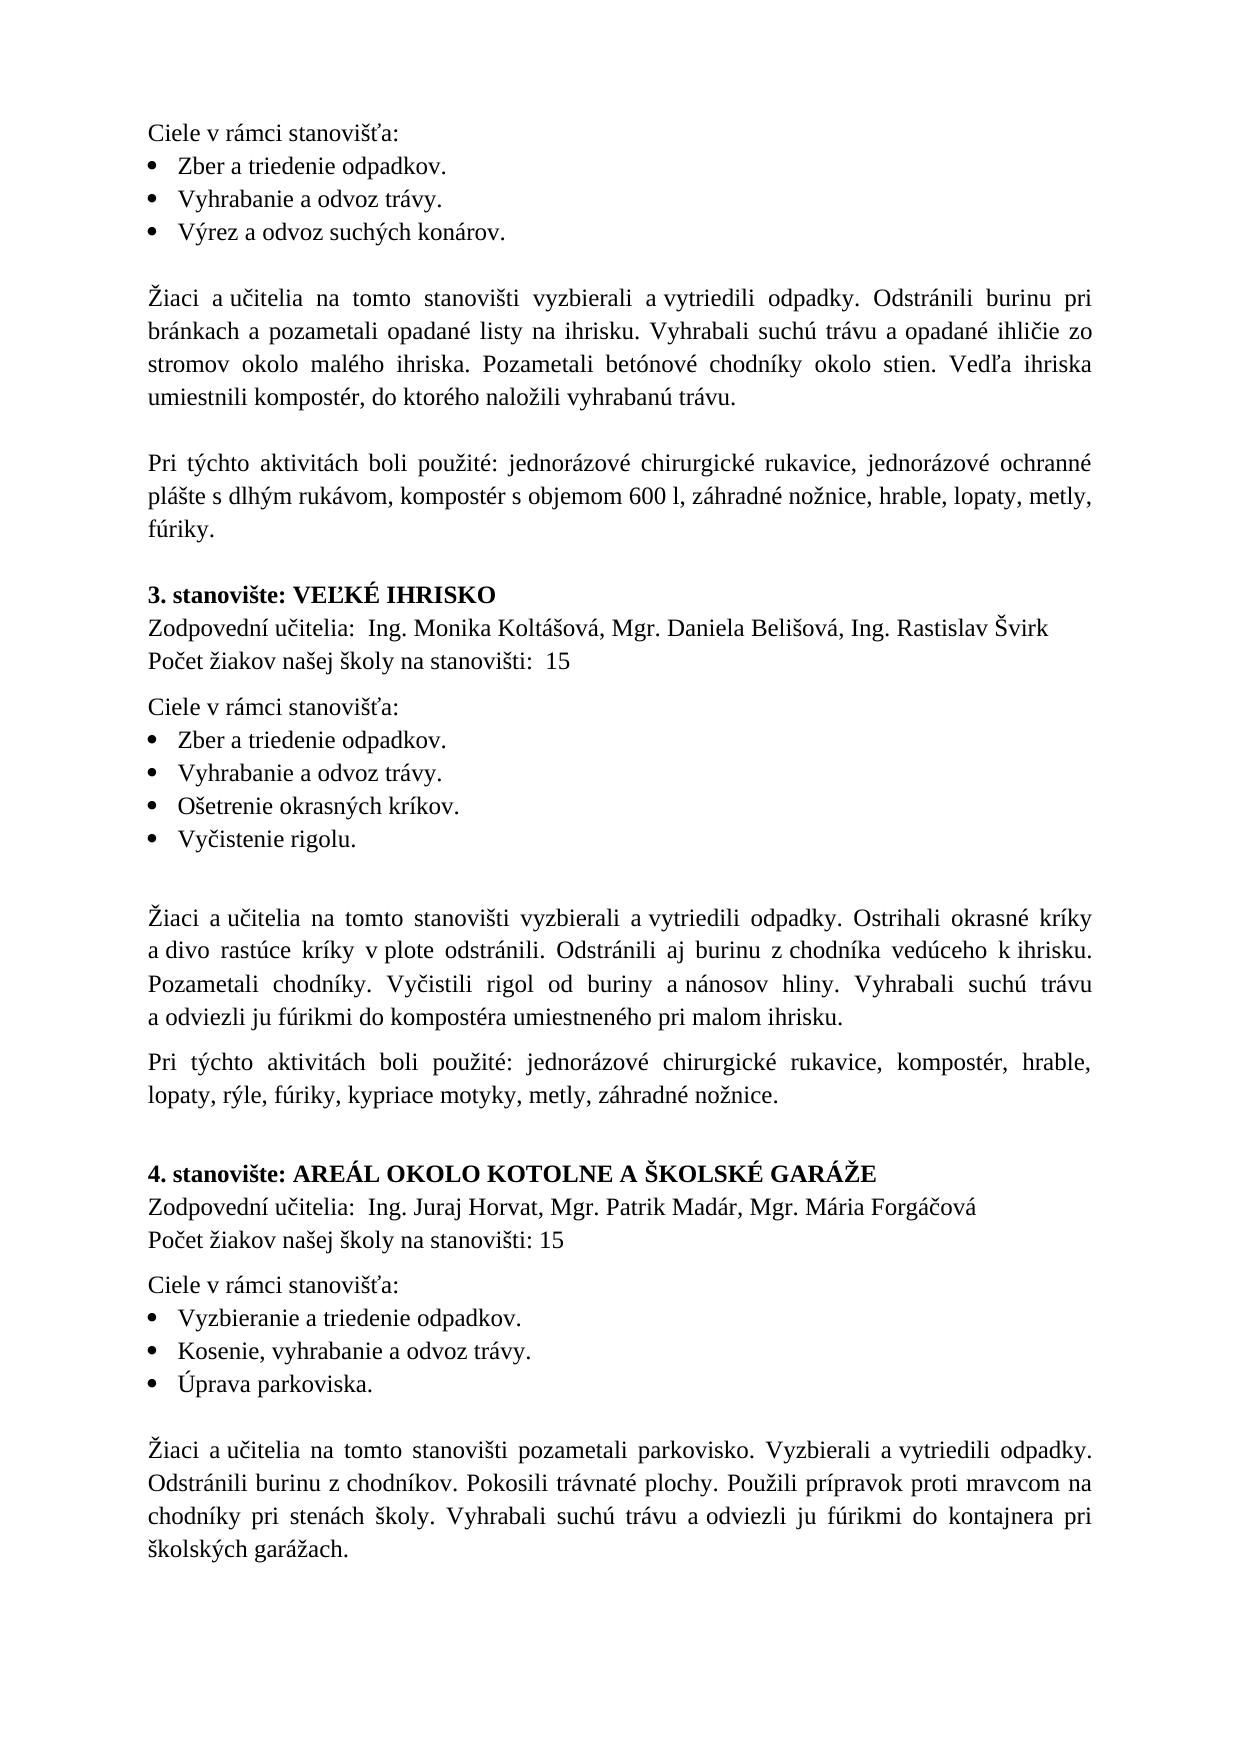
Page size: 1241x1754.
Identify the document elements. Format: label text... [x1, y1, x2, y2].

list Úprava parkoviska. [148, 1369, 1092, 1398]
list Výrez a odvoz suchých konárov. [148, 217, 1092, 246]
list Vyzbieranie a triedenie odpadkov. [148, 1303, 1092, 1332]
text Ciele v rámci stanovišťa: [148, 1270, 1092, 1299]
text 4. stanovište: AREÁL OKOLO KOTOLNE A ŠKOLSKÉ GARÁŽE [148, 1159, 1092, 1187]
text Ciele v rámci stanovišťa: [148, 118, 1092, 147]
list Vyhrabanie a odvoz trávy. [148, 758, 1092, 787]
text Žiaci a učitelia na tomto stanovišti pozametali parkovisko. Vyzbierali a vytriedili odpadky. Odstránili burinu z chodníkov. Pokosili trávnaté plochy. Použili prípravok proti mravcom na chodníky pri stenách školy. Vyhrabali suchú trávu a odviezli ju fúrikmi do kontajnera pri školských garážach. [148, 1435, 1092, 1563]
text Pri týchto aktivitách boli použité: jednorázové chirurgické rukavice, jednorázové ochranné plášte s dlhým rukávom, kompostér s objemom 600 l, záhradné nožnice, hrable, lopaty, metly, fúriky. [148, 448, 1092, 543]
list Kosenie, vyhrabanie a odvoz trávy. [148, 1336, 1092, 1365]
text Žiaci a učitelia na tomto stanovišti vyzbierali a vytriedili odpadky. Ostrihali okrasné kríky a divo rastúce kríky v plote odstránili. Odstránili aj burinu z chodníka vedúceho k ihrisku. Pozametali chodníky. Vyčistili rigol od buriny a nánosov hliny. Vyhrabali suchú trávu a odviezli ju fúrikmi do kompostéra umiestneného pri malom ihrisku. [148, 903, 1092, 1030]
text Zodpovední učitelia: Ing. Juraj Horvat, Mgr. Patrik Madár, Mgr. Mária Forgáčová [148, 1192, 1092, 1221]
list Ošetrenie okrasných kríkov. [148, 791, 1092, 820]
text Počet žiakov našej školy na stanovišti: 15 [148, 646, 1092, 675]
list Vyhrabanie a odvoz trávy. [148, 184, 1092, 213]
text Žiaci a učitelia na tomto stanovišti vyzbierali a vytriedili odpadky. Odstránili burinu pri bránkach a pozametali opadané listy na ihrisku. Vyhrabali suchú trávu a opadané ihličie zo stromov okolo malého ihriska. Pozametali betónové chodníky okolo stien. Vedľa ihriska umiestnili kompostér, do ktorého naložili vyhrabanú trávu. [148, 283, 1092, 411]
text 3. stanovište: VEĽKÉ IHRISKO [148, 580, 1092, 609]
text Pri týchto aktivitách boli použité: jednorázové chirurgické rukavice, kompostér, hrable, lopaty, rýle, fúriky, kypriace motyky, metly, záhradné nožnice. [148, 1047, 1092, 1109]
text Ciele v rámci stanovišťa: [148, 692, 1092, 721]
list Vyčistenie rigolu. [148, 824, 1092, 853]
list Zber a triedenie odpadkov. [148, 151, 1092, 180]
list Zber a triedenie odpadkov. [148, 725, 1092, 754]
text Počet žiakov našej školy na stanovišti: 15 [148, 1225, 1092, 1253]
text Zodpovední učitelia: Ing. Monika Koltášová, Mgr. Daniela Belišová, Ing. Rastislav Švirk [148, 613, 1092, 642]
